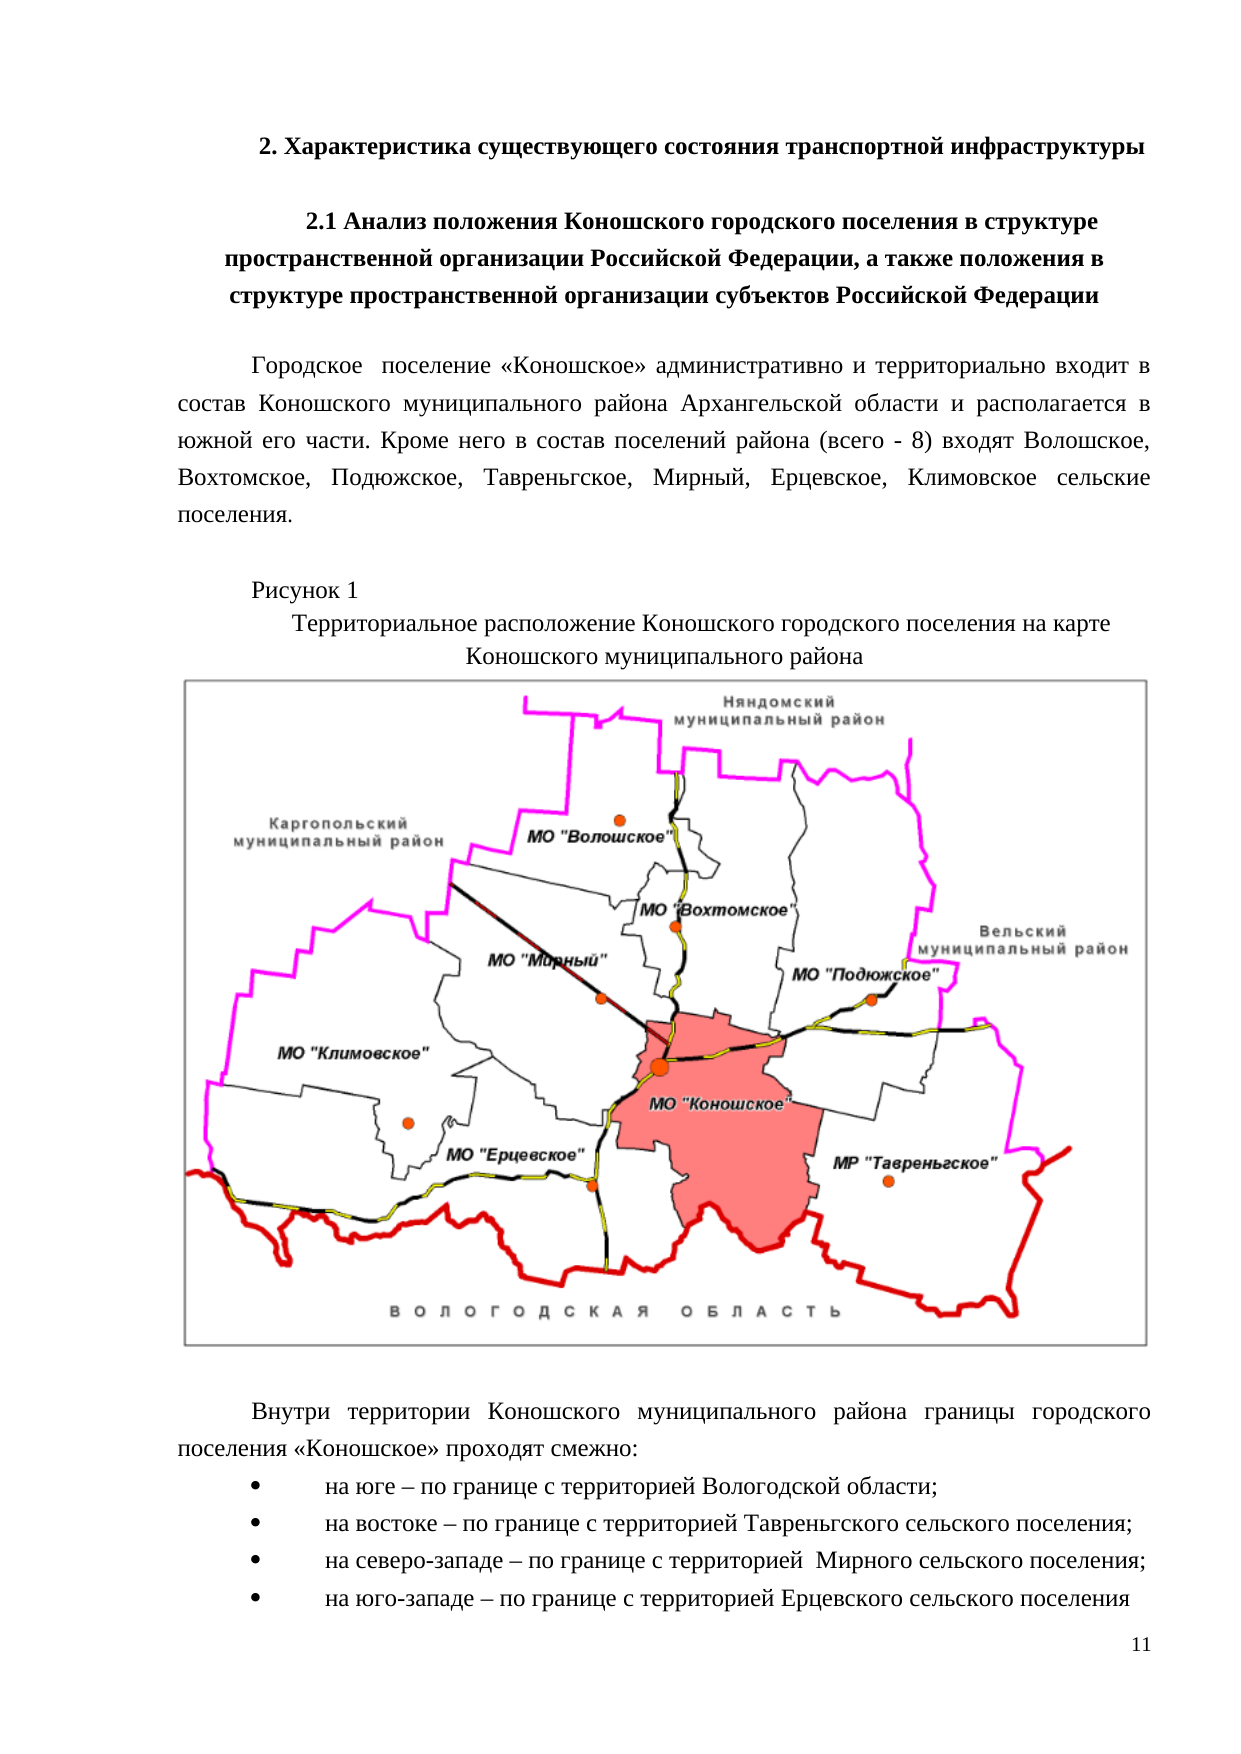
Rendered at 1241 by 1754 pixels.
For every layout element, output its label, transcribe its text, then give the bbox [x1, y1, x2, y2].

list на северо-западе – по границе с территорией Мирного сельского поселения; [177, 1545, 1152, 1574]
list на юго-западе – по границе с территорией Ерцевского сельского поселения [177, 1583, 1152, 1611]
picture [177, 673, 1153, 1355]
list на востоке – по границе с территорией Тавреньгского сельского поселения; [177, 1508, 1152, 1537]
text Рисунок 1 [177, 575, 1152, 603]
text 2. Характеристика существующего состояния транспортной инфраструктуры [177, 131, 1152, 160]
text 2.1 Анализ положения Коношского городского поселения в структуре пространственной организации Российской Федерации, а также положения в структуре пространственной организации субъектов Российской Федерации [177, 206, 1152, 309]
text Территориальное расположение Коношского городского поселения на карте Коношского муниципального района [177, 608, 1152, 669]
list на юге – по границе с территорией Вологодской области; [177, 1471, 1152, 1499]
text Внутри территории Коношского муниципального района границы городского поселения «Коношское» проходят смежно: [177, 1396, 1152, 1462]
text Городское поселение «Коношское» административно и территориально входит в состав Коношского муниципального района Архангельской области и располагается в южной его части. Кроме него в состав поселений района (всего - 8) входят Волошское, Вохтомское, Подюжское, Тавреньгское, Мирный, Ерцевское, Климовское сельские поселения. [177, 350, 1152, 529]
